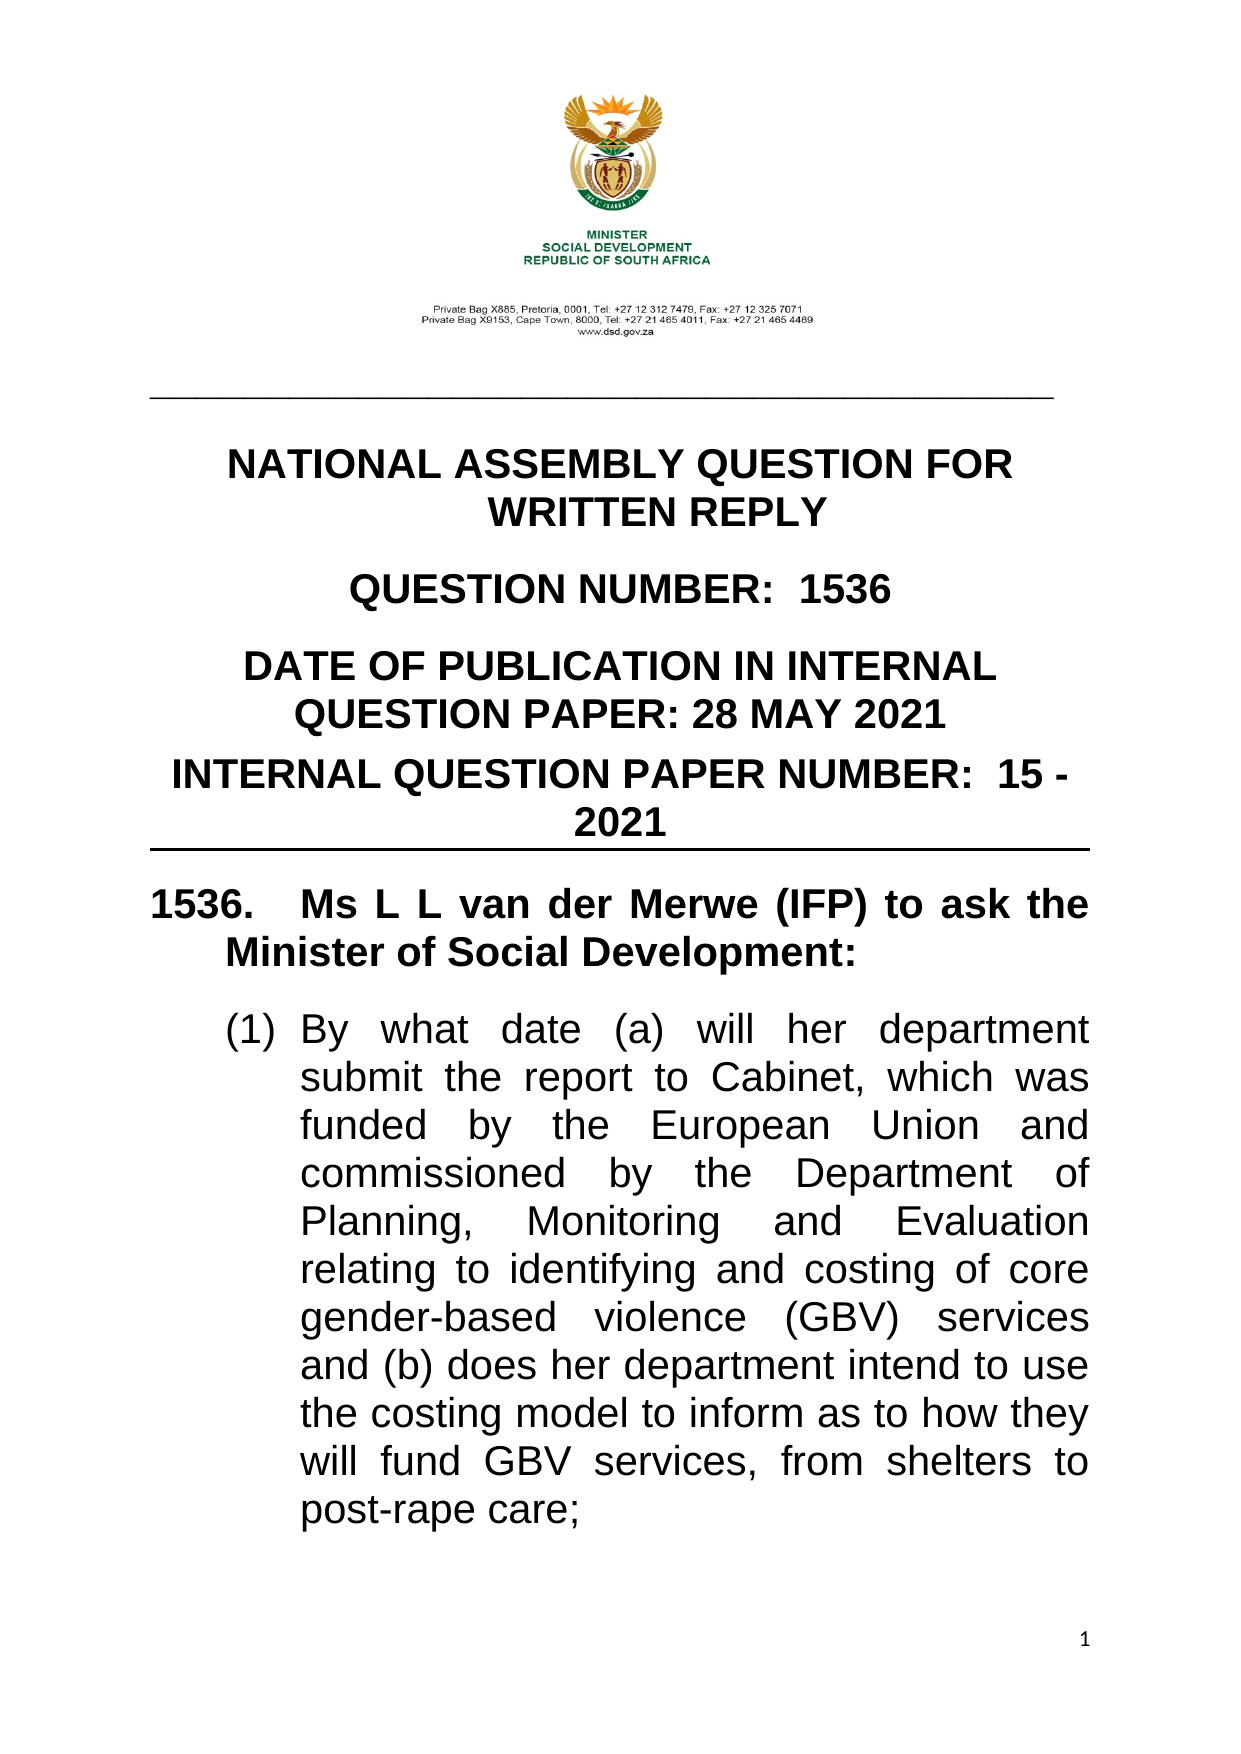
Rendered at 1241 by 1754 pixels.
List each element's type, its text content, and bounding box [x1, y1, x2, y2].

text 1536. Ms L L van der Merwe (IFP) to ask the Minister of Social Development: [150, 880, 1090, 976]
picture [280, 73, 960, 356]
text (1) By what date (a) will her department submit the report to Cabinet, which was funded by the European Union and commissioned by the Department of Planning, Monitoring and Evaluation relating to identifying and costing of core gender-based violence (GBV) services and (b) does her department intend to use the costing model to inform as to how they will fund GBV services, from shelters to post-rape care; [225, 1005, 1090, 1532]
text NATIONAL ASSEMBLY QUESTION FOR WRITTEN REPLY [150, 439, 1090, 535]
text QUESTION NUMBER: 1536 [150, 564, 1090, 612]
text INTERNAL QUESTION PAPER NUMBER: 15 - 2021 [150, 750, 1090, 848]
text _______________________________________ [150, 355, 1090, 403]
text DATE OF PUBLICATION IN INTERNAL QUESTION PAPER: 28 MAY 2021 [150, 641, 1090, 737]
